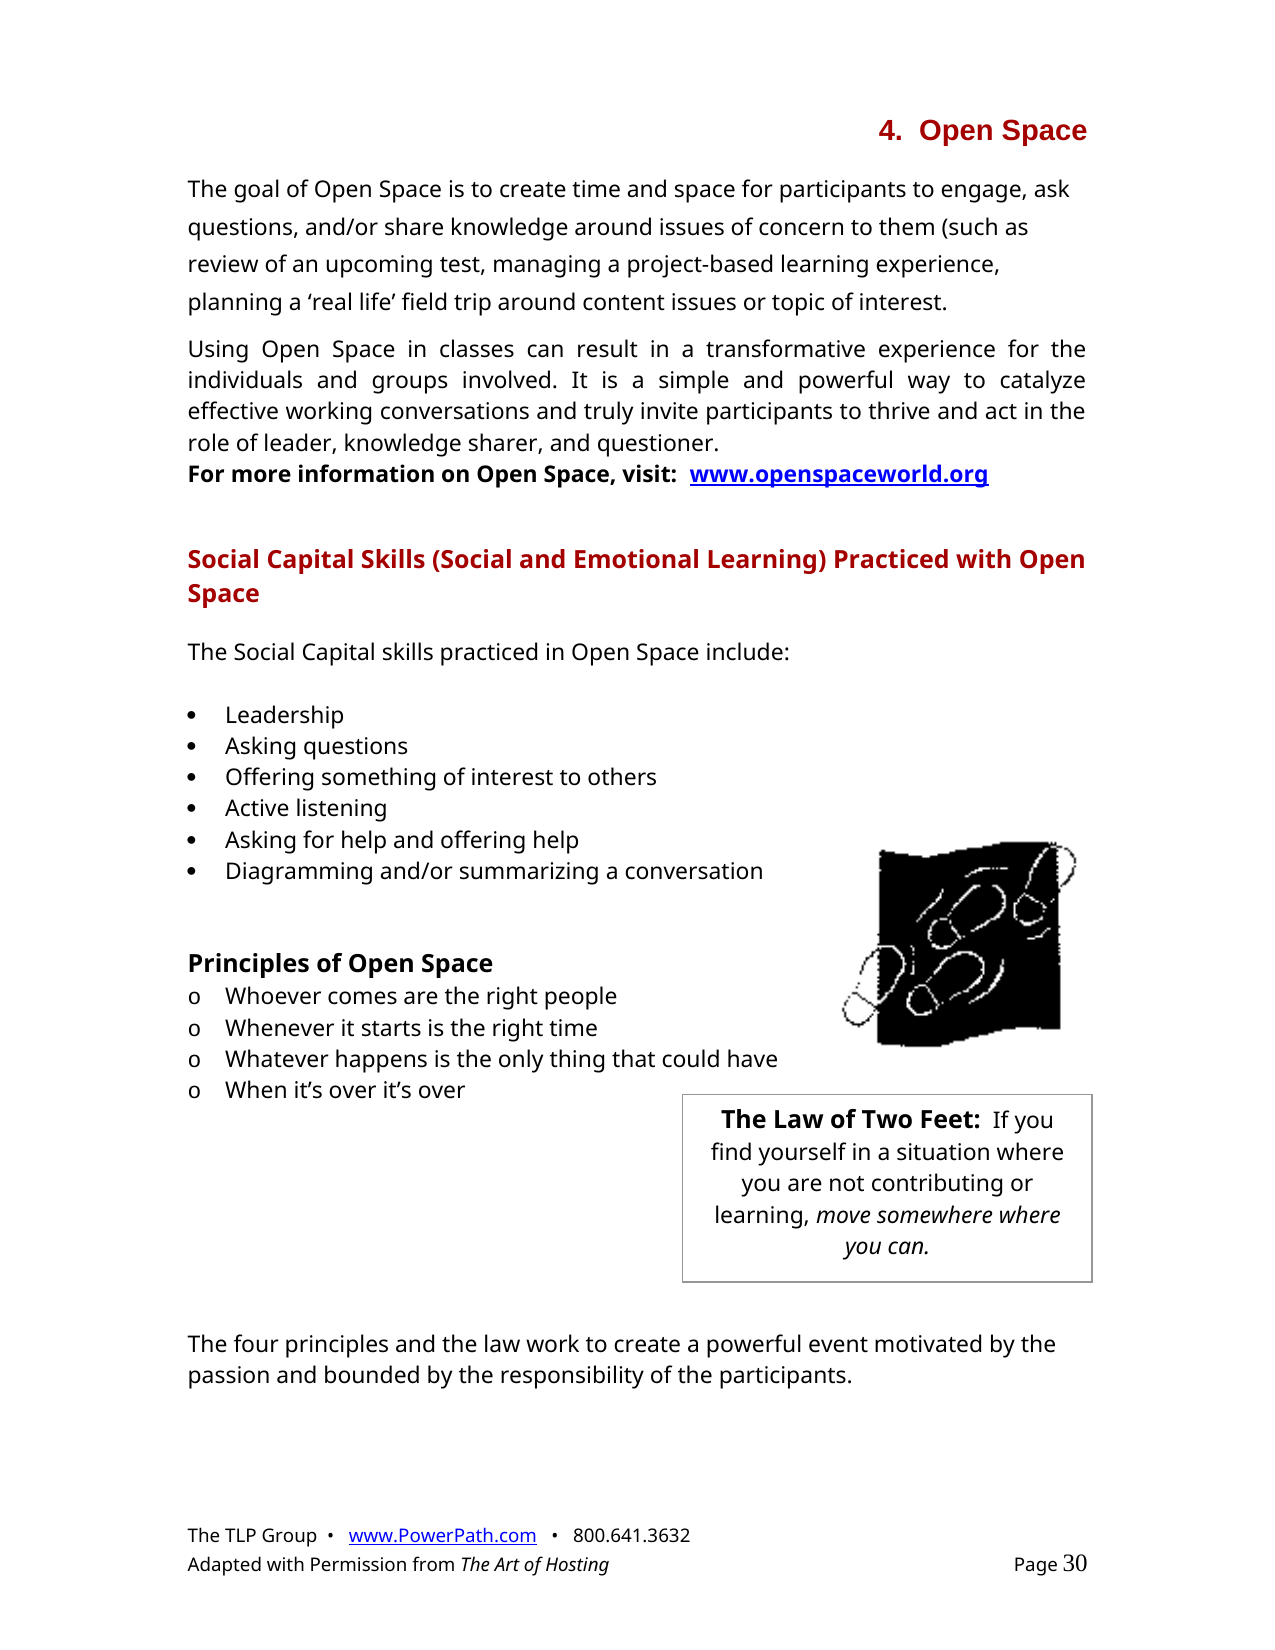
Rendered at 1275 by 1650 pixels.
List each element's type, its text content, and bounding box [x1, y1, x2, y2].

list Offering something of interest to others [187, 761, 1087, 792]
text 4. Open Space [187, 113, 1087, 147]
text Principles of Open Space [187, 946, 833, 980]
picture [833, 823, 1090, 1057]
text Social Capital Skills (Social and Emotional Learning) Practiced with Open Space [187, 542, 1087, 610]
text The four principles and the law work to create a powerful event motivated by the passion and bounded by the responsibility of the participants. [187, 1328, 1087, 1390]
text For more information on Open Space, visit: www.openspaceworld.org [187, 458, 1087, 489]
list Asking questions [187, 730, 1087, 761]
list Whoever comes are the right people [187, 980, 833, 1012]
text Using Open Space in classes can result in a transformative experience for the individuals and groups involved. It is a simple and powerful way to catalyze effective working conversations and truly invite participants to thrive and act in the role of leader, knowledge sharer, and questioner. [187, 333, 1087, 458]
list Asking for help and offering help [187, 824, 833, 855]
list When it’s over it’s over [187, 1074, 1087, 1106]
list Active listening [187, 792, 1087, 824]
list Leadership [187, 699, 1087, 730]
text The goal of Open Space is to create time and space for participants to engage, ask questions, and/or share knowledge around issues of concern to them (such as review of an upcoming test, managing a project-based learning experience, planning a ‘real life’ field trip around content issues or topic of interest. [187, 173, 1087, 317]
list Diagramming and/or summarizing a conversation [187, 855, 833, 886]
list Whatever happens is the only thing that could have [187, 1043, 1087, 1074]
text The Social Capital skills practiced in Open Space include: [187, 636, 1087, 667]
list Whenever it starts is the right time [187, 1012, 833, 1043]
